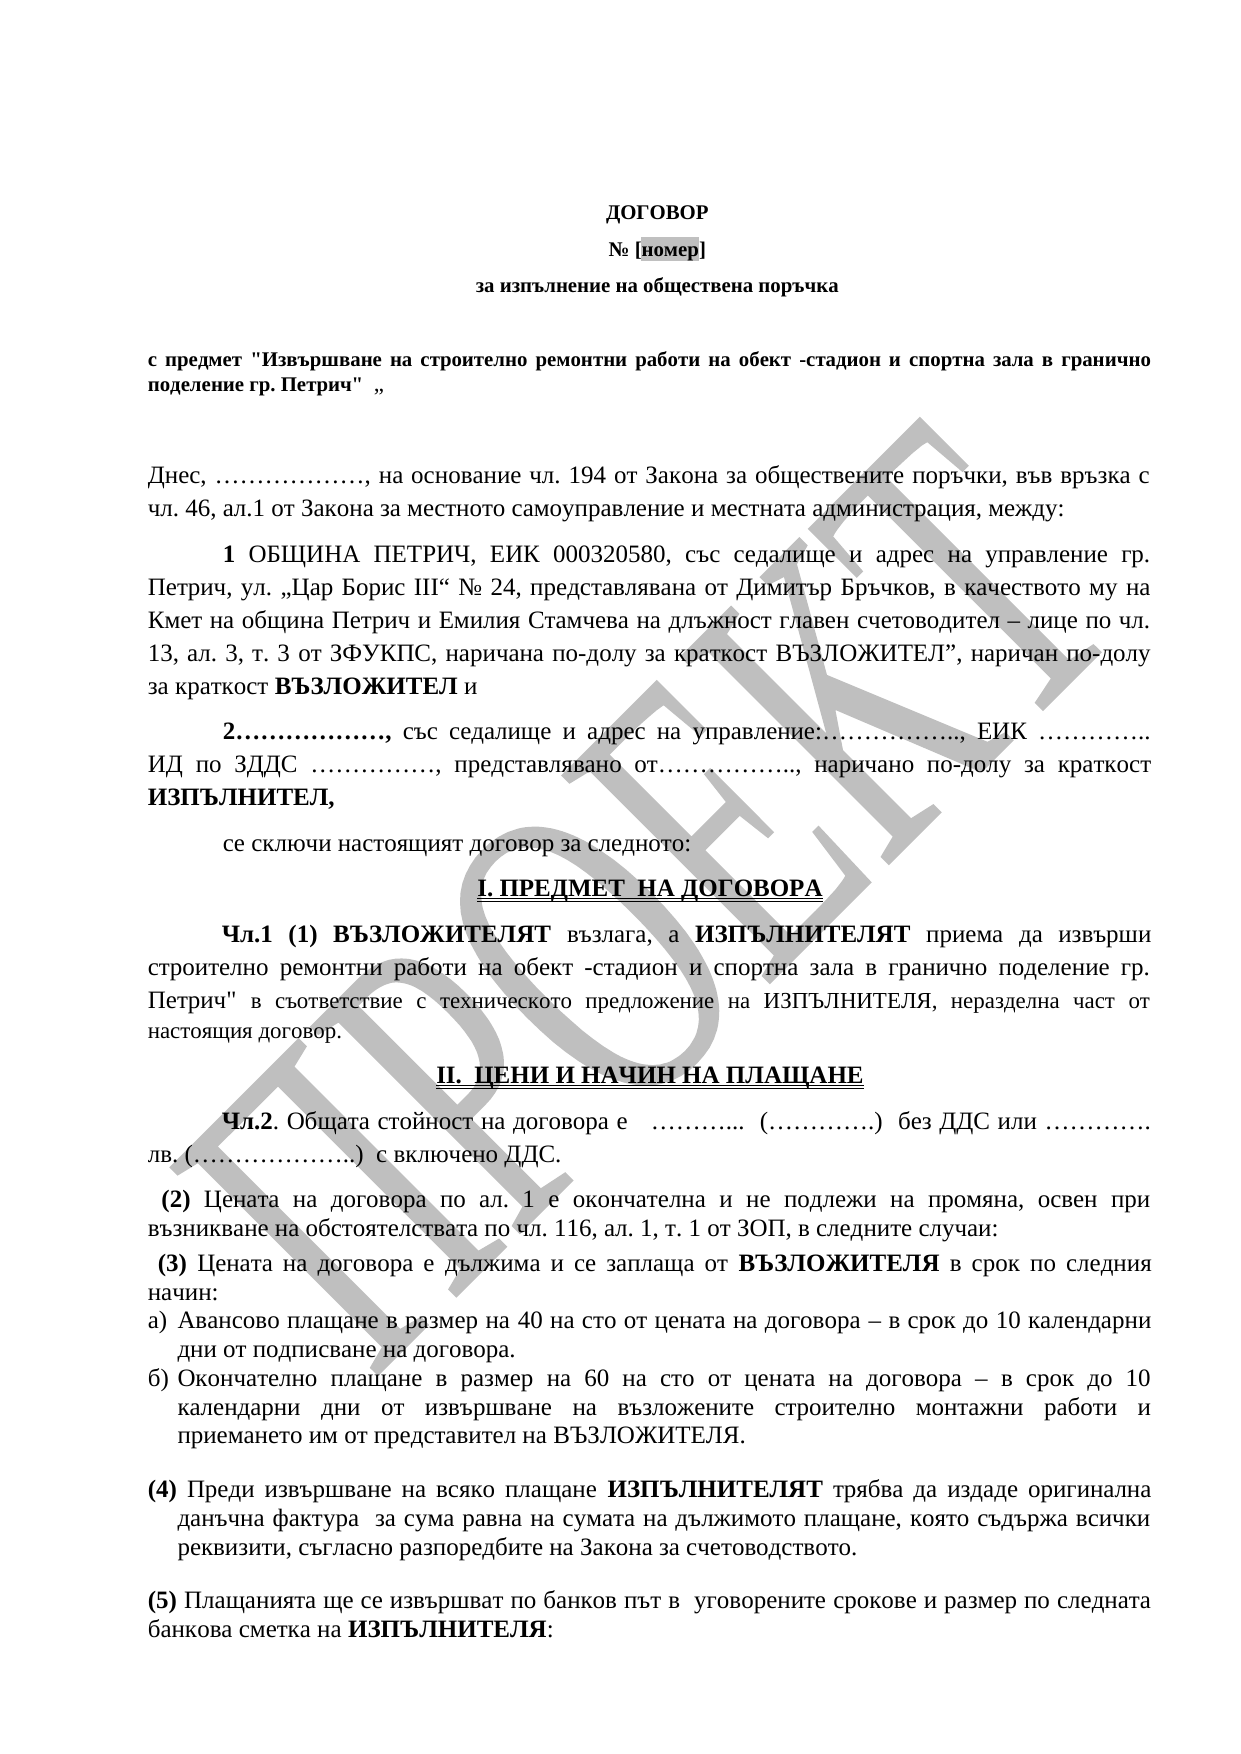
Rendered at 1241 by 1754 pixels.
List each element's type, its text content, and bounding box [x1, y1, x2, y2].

text Чл.1 (1) ВЪЗЛОЖИТЕЛЯТ възлага, а ИЗПЪЛНИТЕЛЯТ приема да извърши строително ремонтни работи на обект -стадион и спортна зала в гранично поделение гр. Петрич" в съответствие с техническото предложение на ИЗПЪЛНИТЕЛЯ, неразделна част от настоящия договор. [148, 919, 1152, 1044]
text 2………………, със седалище и адрес на управление:…………….., ЕИК ………….. ИД по ЗДДС ……………, представлявано от…………….., наричано по-долу за краткост ИЗПЪЛНИТЕЛ, [148, 716, 1152, 811]
text ДОГОВОР [266, 200, 1048, 224]
text № [номер] [266, 237, 641, 261]
text Днес, ………………, на основание чл. 194 от Закона за обществените поръчки, във връзка с чл. 46, ал.1 от Закона за местното самоуправление и местната администрация, между: [148, 460, 1152, 522]
text с предмет "Извършване на строително ремонтни работи на обект -стадион и спортна зала в гранично поделение гр. Петрич" „ [148, 346, 1152, 397]
text за изпълнение на обществена поръчка [266, 273, 1048, 297]
text а) Авансово плащане в размер на 40 на сто от цената на договора – в срок до 10 календарни дни от подписване на договора. [148, 1306, 1152, 1363]
text се сключи настоящият договор за следното: [148, 828, 1152, 857]
text 1 ОБЩИНА ПЕТРИЧ, ЕИК 000320580, със седалище и адрес на управление гр. Петрич, ул. „Цар Борис ІІІ“ № 24, представлявана от Димитър Бръчков, в качеството му на Кмет на община Петрич и Емилия Стамчева на длъжност главен счетоводител – лице по чл. 13, ал. 3, т. 3 от ЗФУКПС, наричана по-долу за краткост ВЪЗЛОЖИТЕЛ”, наричан по-долу за краткост ВЪЗЛОЖИТЕЛ и [148, 539, 1152, 699]
text № [номер] [699, 237, 1048, 261]
text ІІ. ЦЕНИ И НАЧИН НА ПЛАЩАНЕ [148, 1060, 1152, 1089]
text (3) Цената на договора е дължима и се заплаща от ВЪЗЛОЖИТЕЛЯ в срок по следния начин: [148, 1248, 1152, 1306]
text I. ПРЕДМЕТ НА ДОГОВОРА [148, 873, 1152, 902]
text б) Окончателно плащане в размер на 60 на сто от цената на договора – в срок до 10 календарни дни от извършване на възложените строително монтажни работи и приемането им от представител на ВЪЗЛОЖИТЕЛЯ. [148, 1363, 1152, 1449]
text Чл.2. Общата стойност на договора е ………... (………….) без ДДС или …………. лв. (………………..) с включено ДДС. [148, 1106, 1152, 1168]
text (4) Преди извършване на всяко плащане ИЗПЪЛНИТЕЛЯТ трябва да издаде оригинална данъчна фактура за сума равна на сумата на дължимото плащане, която съдържа всички реквизити, съгласно разпоредбите на Закона за счетоводството. [148, 1474, 1152, 1561]
text (2) Цената на договора по ал. 1 е окончателна и не подлежи на промяна, освен при възникване на обстоятелствата по чл. 116, ал. 1, т. 1 от ЗОП, в следните случаи: [148, 1184, 1152, 1242]
text (5) Плащанията ще се извършват по банков път в уговорените срокове и размер по следната банкова сметка на ИЗПЪЛНИТЕЛЯ: [148, 1586, 1152, 1643]
